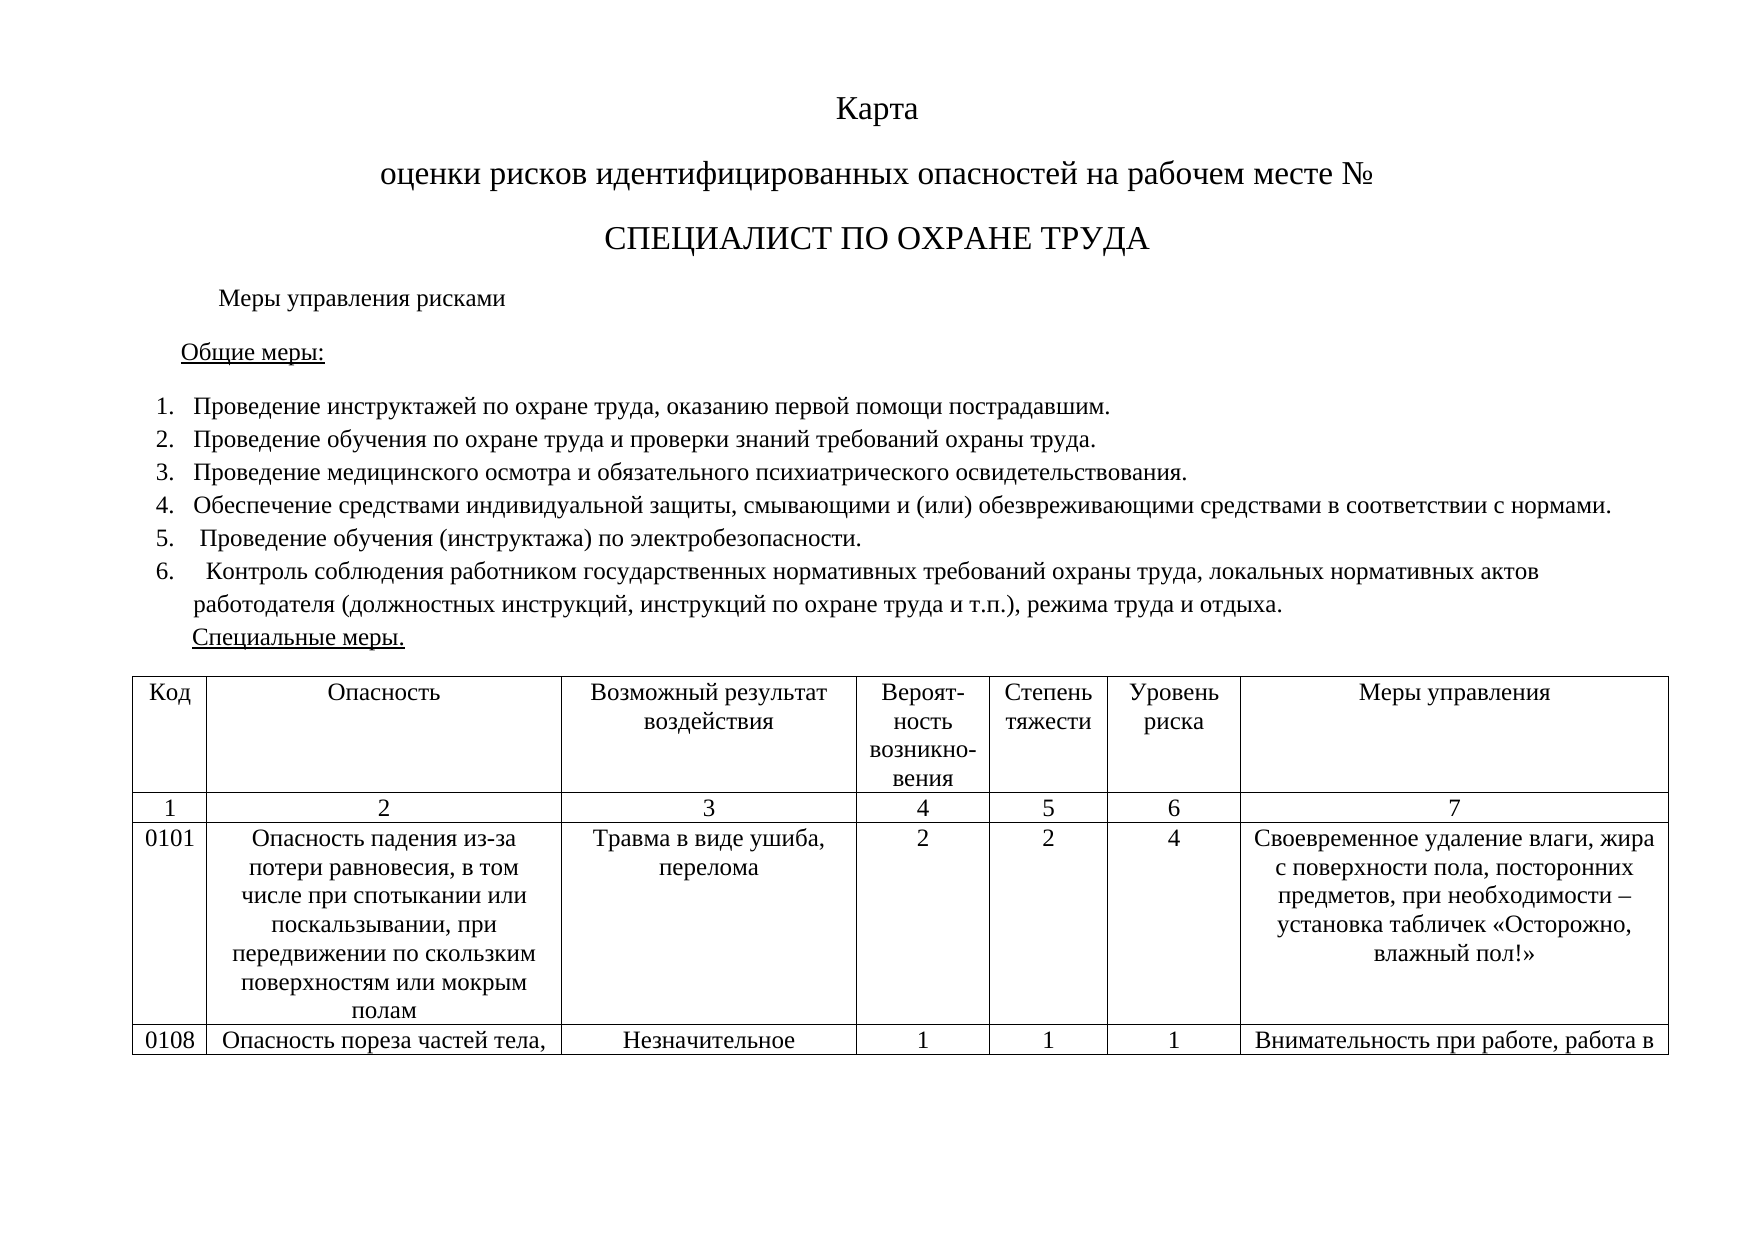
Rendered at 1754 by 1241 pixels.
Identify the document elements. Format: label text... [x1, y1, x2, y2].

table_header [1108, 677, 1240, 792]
text Меры управления рисками [118, 283, 1636, 312]
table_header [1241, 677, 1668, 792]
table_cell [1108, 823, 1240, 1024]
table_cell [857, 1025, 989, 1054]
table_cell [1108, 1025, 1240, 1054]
text СПЕЦИАЛИСТ ПО ОХРАНЕ ТРУДА [118, 218, 1636, 257]
text Карта [118, 89, 1636, 127]
text Общие меры: [118, 337, 1636, 366]
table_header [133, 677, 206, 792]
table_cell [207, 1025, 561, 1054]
text Специальные меры. [118, 622, 1636, 651]
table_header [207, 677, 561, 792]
text оценки рисков идентифицированных опасностей на рабочем месте № [118, 153, 1636, 192]
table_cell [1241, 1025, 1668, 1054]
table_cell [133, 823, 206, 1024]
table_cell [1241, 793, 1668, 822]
list Проведение инструктажей по охране труда, оказанию первой помощи пострадавшим. [156, 391, 1636, 420]
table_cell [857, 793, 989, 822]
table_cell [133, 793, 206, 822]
list Обеспечение средствами индивидуальной защиты, смывающими и (или) обезвреживающими средствами в соответствии с нормами. [156, 490, 1636, 519]
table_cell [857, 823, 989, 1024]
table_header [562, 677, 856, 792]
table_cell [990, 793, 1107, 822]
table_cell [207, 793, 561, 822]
list Проведение медицинского осмотра и обязательного психиатрического освидетельствования. [156, 457, 1636, 486]
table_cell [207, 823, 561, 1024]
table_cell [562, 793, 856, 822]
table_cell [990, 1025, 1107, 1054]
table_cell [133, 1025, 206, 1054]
list Проведение обучения (инструктажа) по электробезопасности. [156, 523, 1636, 552]
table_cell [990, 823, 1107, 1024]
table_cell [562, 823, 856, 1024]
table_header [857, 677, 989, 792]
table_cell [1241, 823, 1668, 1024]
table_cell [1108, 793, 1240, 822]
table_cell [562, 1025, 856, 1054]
list Проведение обучения по охране труда и проверки знаний требований охраны труда. [156, 424, 1636, 453]
list Контроль соблюдения работником государственных нормативных требований охраны труда, локальных нормативных актов работодателя (должностных инструкций, инструкций по охране труда и т.п.), режима труда и отдыха. [156, 556, 1636, 618]
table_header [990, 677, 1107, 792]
